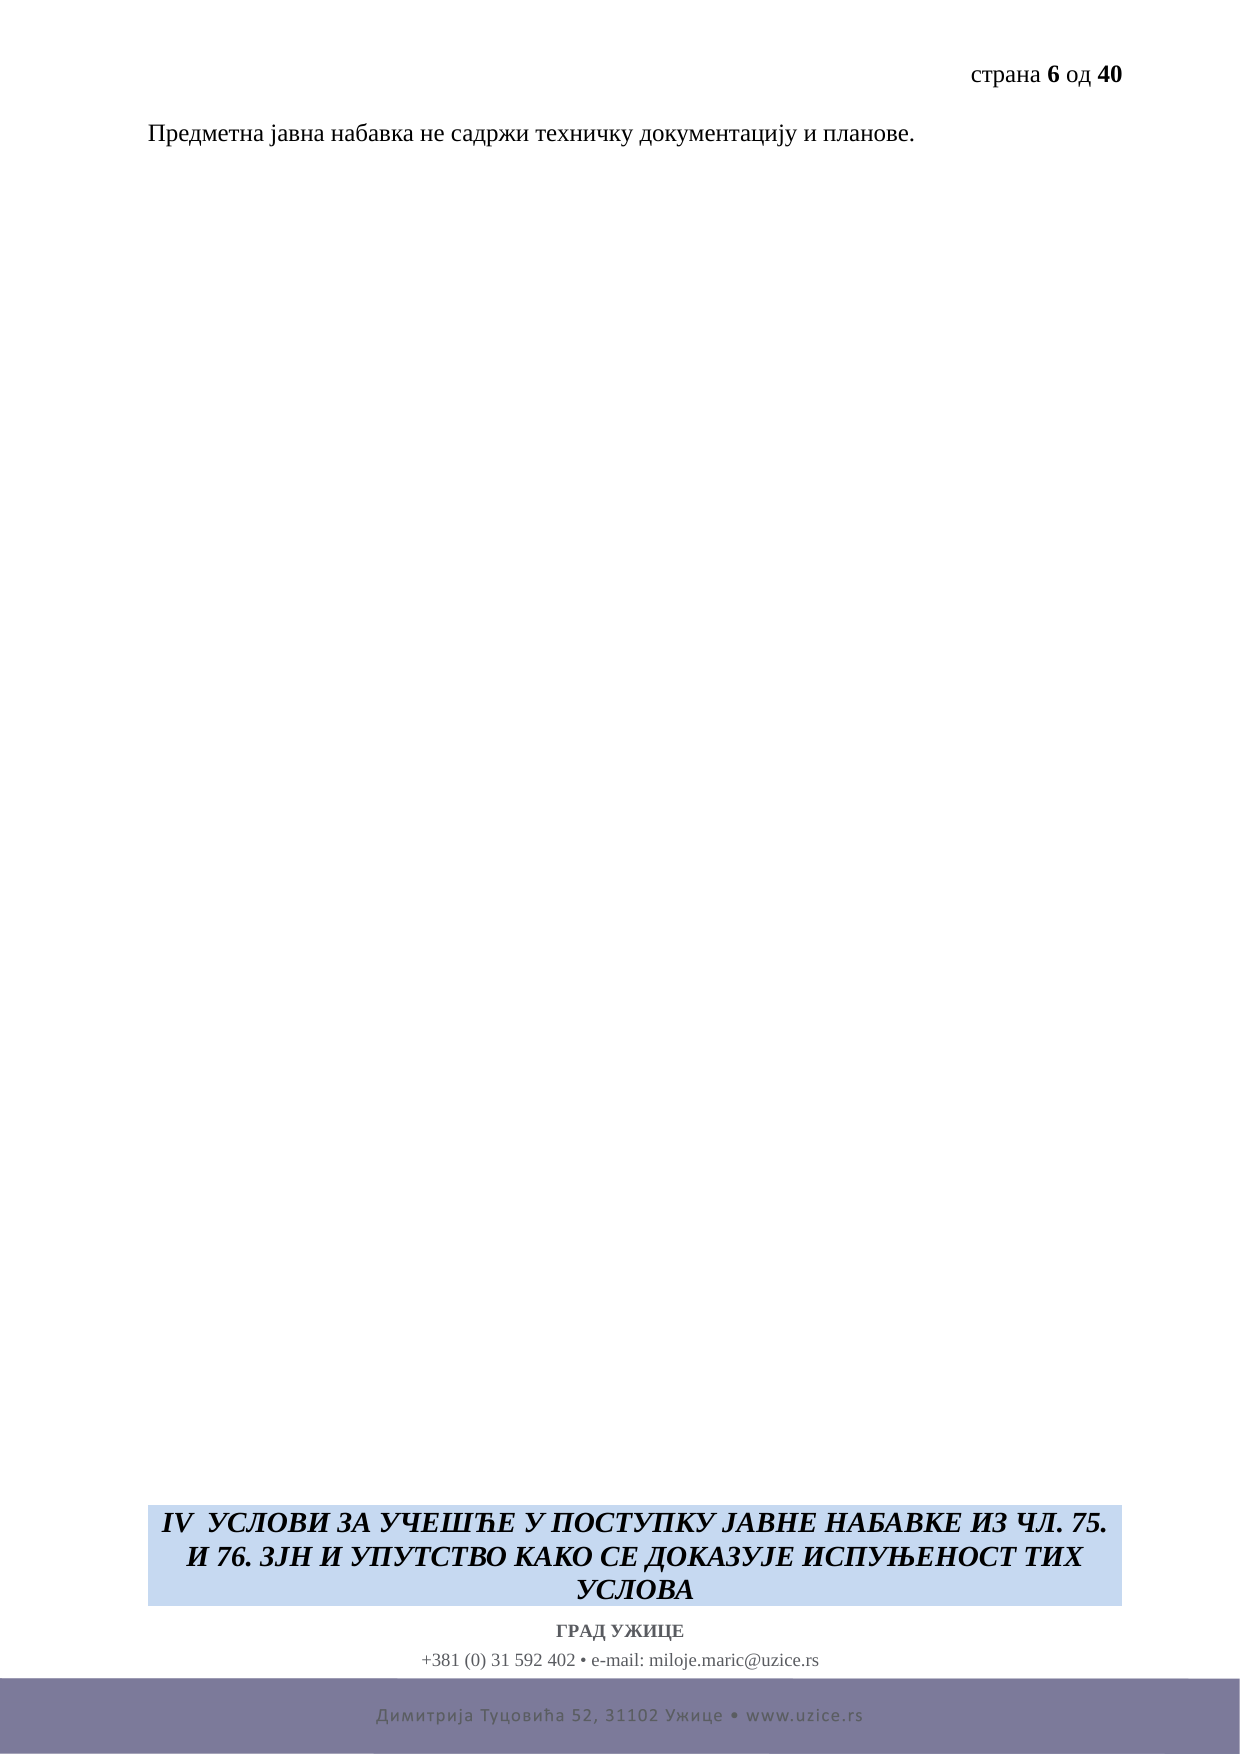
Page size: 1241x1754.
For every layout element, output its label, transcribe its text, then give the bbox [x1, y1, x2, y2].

text IV УСЛОВИ ЗА УЧЕШЋЕ У ПОСТУПКУ ЈАВНЕ НАБАВКЕ ИЗ ЧЛ. 75. И 76. ЗЈН И УПУТСТВО КАКО СЕ ДОКАЗУЈЕ ИСПУЊЕНОСТ ТИХ УСЛОВА [148, 1505, 1122, 1606]
picture [0, 1677, 1240, 1754]
text Предметна јавна набавка не садржи техничку документацију и планове. [148, 118, 1122, 147]
